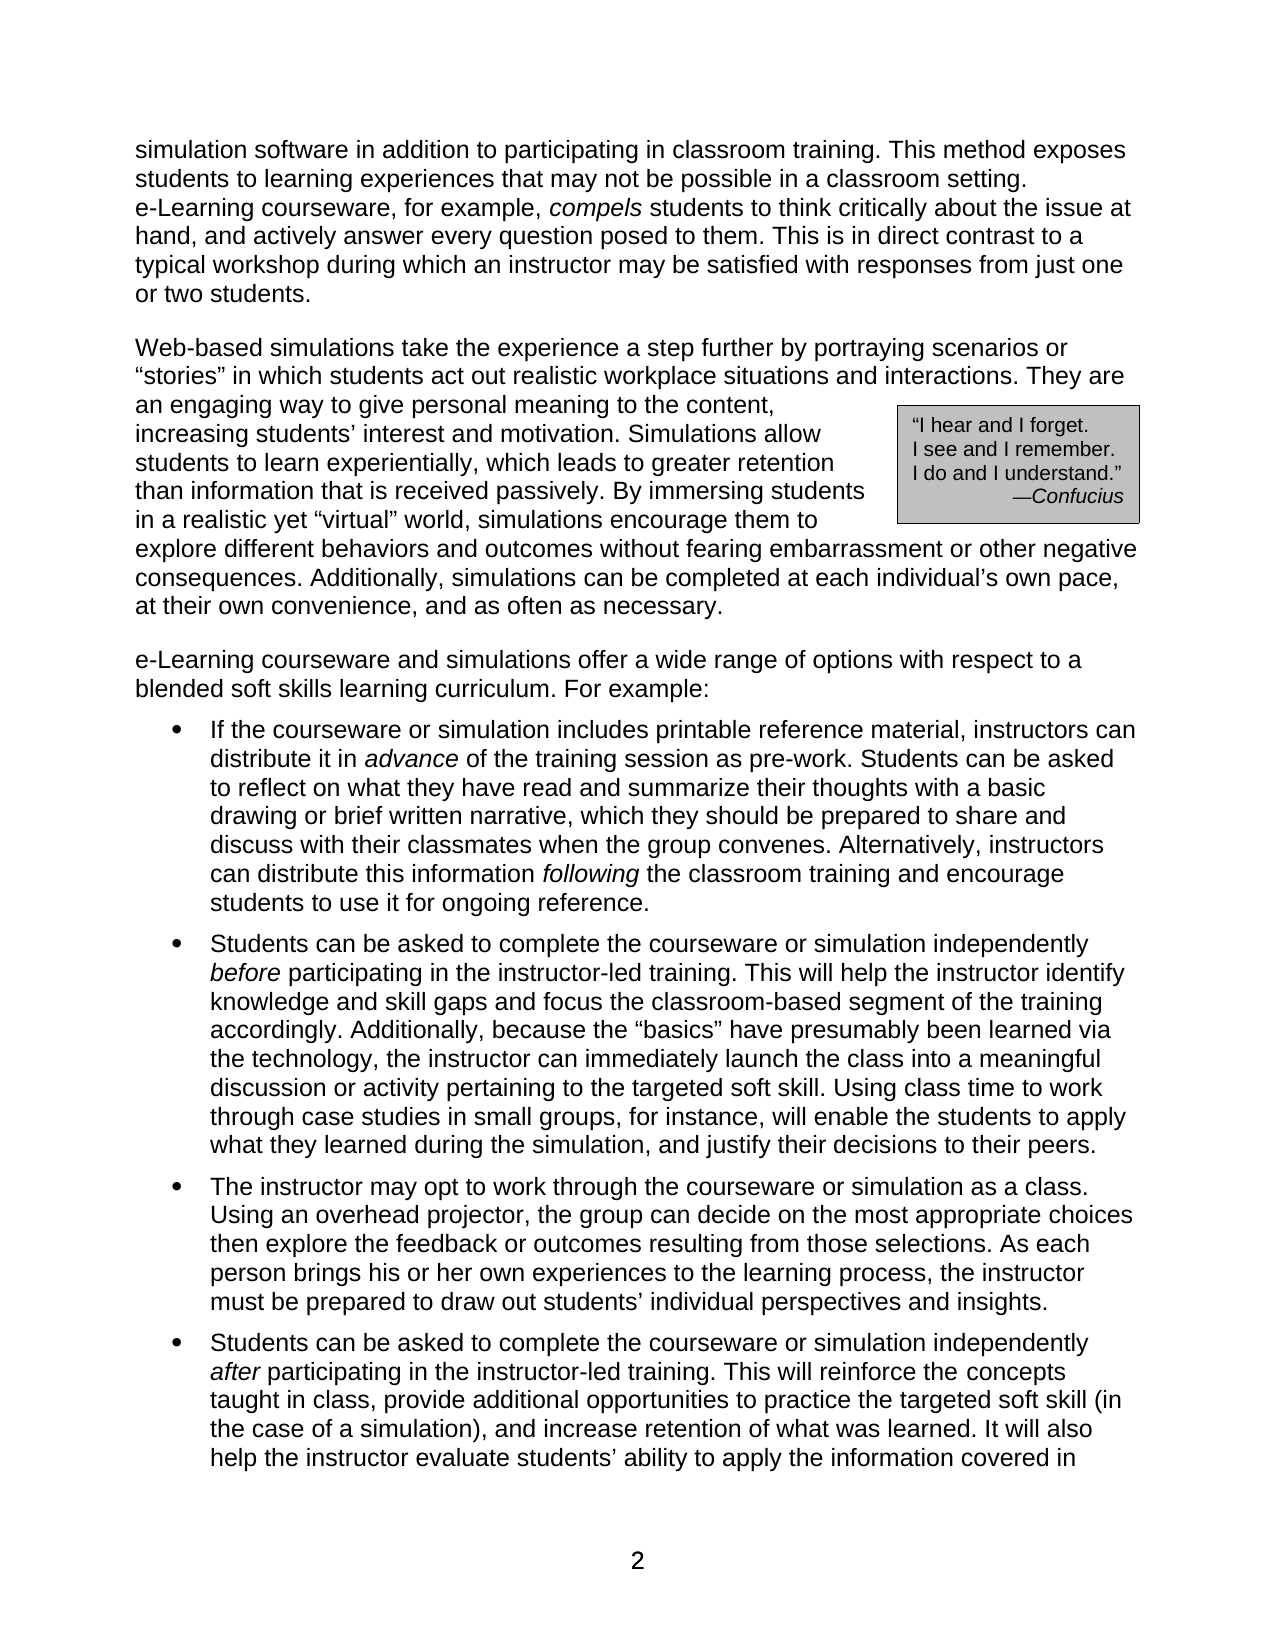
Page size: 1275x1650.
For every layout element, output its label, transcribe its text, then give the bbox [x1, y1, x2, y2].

list Students can be asked to complete the courseware or simulation independently before participating in the instructor-led training. This will help the instructor identify knowledge and skill gaps and focus the classroom-based segment of the training accordingly. Additionally, because the “basics” have presumably been learned via the technology, the instructor can immediately launch the class into a meaningful discussion or activity pertaining to the targeted soft skill. Using class time to work through case studies in small groups, for instance, will enable the students to apply what they learned during the simulation, and justify their decisions to their peers. [172, 929, 1140, 1159]
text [135, 135, 1140, 307]
text e-Learning courseware and simulations offer a wide range of options with respect to a blended soft skills learning curriculum. For example: [135, 645, 1140, 702]
text Web-based simulations take the experience a step further by portraying scenarios or “stories” in which students act out realistic workplace situations and interactions. They are an engaging way to give personal meaning to the content, increasing students’ interest and motivation. Simulations allow students to learn experientially, which leads to greater retention than information that is received passively. By immersing students in a realistic yet “virtual” world, simulations encourage them to explore different behaviors and outcomes without fearing embarrassment or other negative consequences. Additionally, simulations can be completed at each individual’s own pace, at their own convenience, and as often as necessary. [135, 332, 1140, 620]
list If the courseware or simulation includes printable reference material, instructors can distribute it in advance of the training session as pre-work. Students can be asked to reflect on what they have read and summarize their thoughts with a basic drawing or brief written narrative, which they should be prepared to share and discuss with their classmates when the group convenes. Alternatively, instructors can distribute this information following the classroom training and encourage students to use it for ongoing reference. [172, 715, 1140, 916]
list The instructor may opt to work through the courseware or simulation as a class. Using an overhead projector, the group can decide on the most appropriate choices then explore the feedback or outcomes resulting from those selections. As each person brings his or her own experiences to the learning process, the instructor must be prepared to draw out students’ individual perspectives and insights. [172, 1171, 1140, 1315]
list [172, 1328, 1140, 1472]
